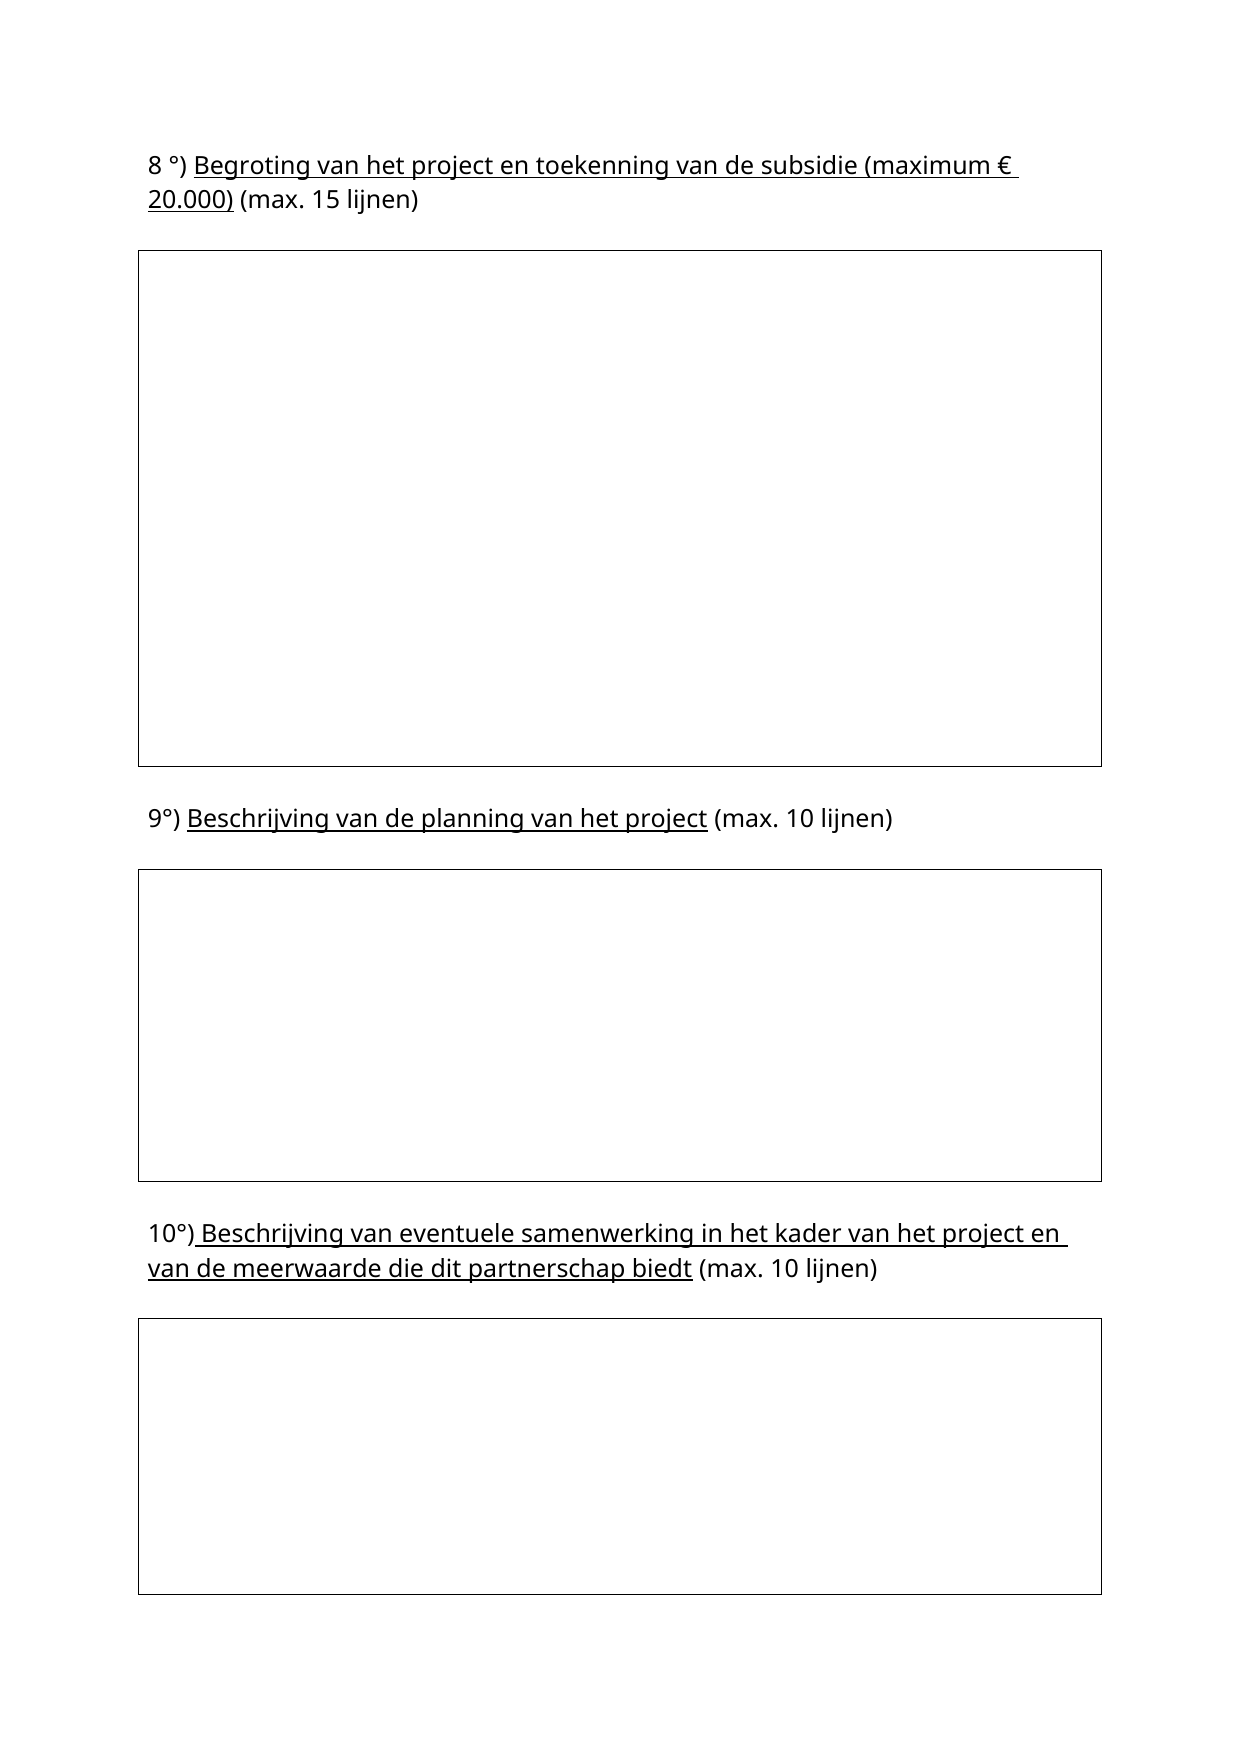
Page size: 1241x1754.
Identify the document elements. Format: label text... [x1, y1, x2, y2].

text 10°) Beschrijving van eventuele samenwerking in het kader van het project en van de meerwaarde die dit partnerschap biedt (max. 10 lijnen) [148, 1216, 1092, 1284]
text 8 °) Begroting van het project en toekenning van de subsidie (maximum € 20.000) (max. 15 lijnen) [148, 148, 1092, 216]
text 9°) Beschrijving van de planning van het project (max. 10 lijnen) [148, 801, 1092, 835]
